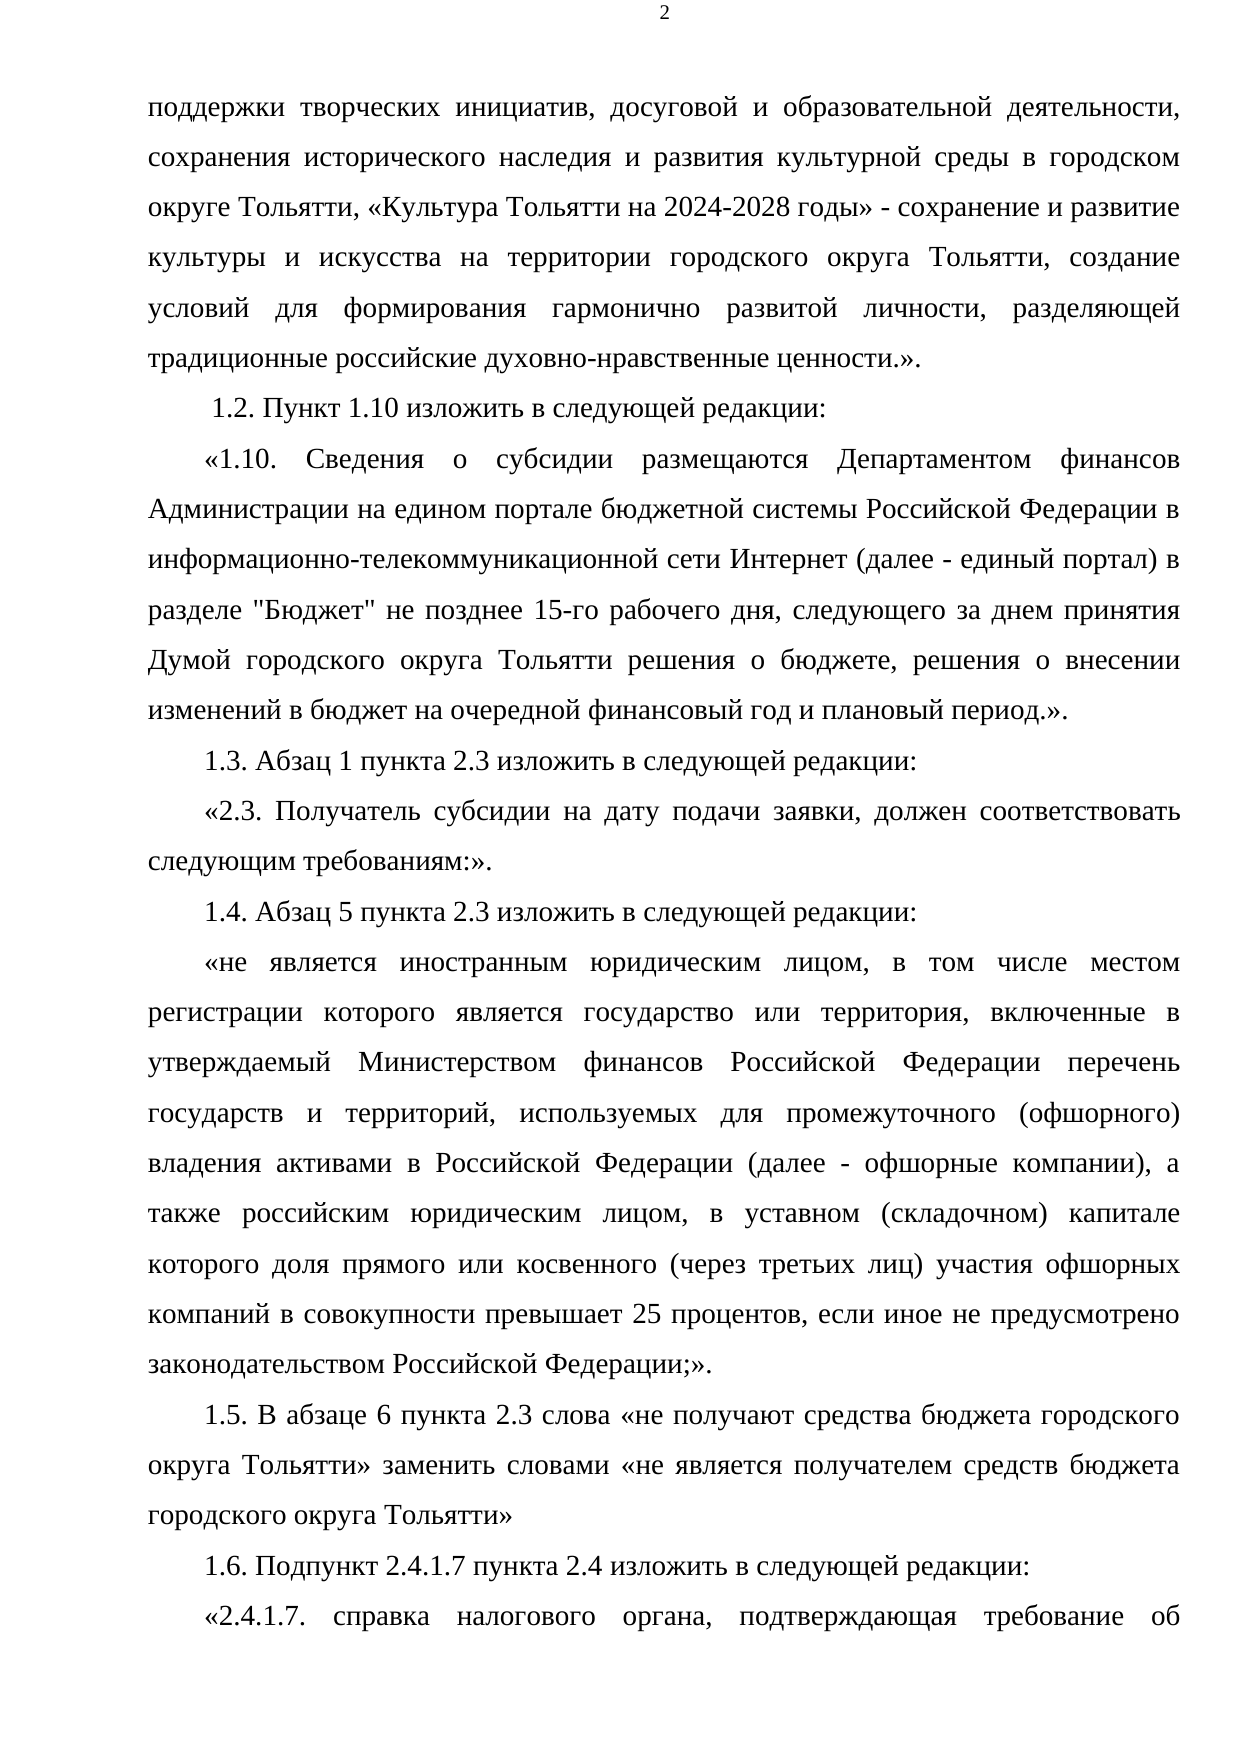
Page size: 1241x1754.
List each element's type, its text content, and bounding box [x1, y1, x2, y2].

text «2.3. Получатель субсидии на дату подачи заявки, должен соответствовать следующим требованиям:». [148, 793, 1181, 877]
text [148, 89, 1181, 374]
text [148, 1598, 1181, 1632]
text «1.10. Сведения о субсидии размещаются Департаментом финансов Администрации на едином портале бюджетной системы Российской Федерации в информационно-телекоммуникационной сети Интернет (далее - единый портал) в разделе "Бюджет" не позднее 15-го рабочего дня, следующего за днем принятия Думой городского округа Тольятти решения о бюджете, решения о внесении изменений в бюджет на очередной финансовый год и плановый период.». [148, 441, 1181, 726]
text «не является иностранным юридическим лицом, в том числе местом регистрации которого является государство или территория, включенные в утверждаемый Министерством финансов Российской Федерации перечень государств и территорий, используемых для промежуточного (офшорного) владения активами в Российской Федерации (далее - офшорные компании), а также российским юридическим лицом, в уставном (складочном) капитале которого доля прямого или косвенного (через третьих лиц) участия офшорных компаний в совокупности превышает 25 процентов, если иное не предусмотрено законодательством Российской Федерации;». [148, 944, 1181, 1380]
text 1.3. Абзац 1 пункта 2.3 изложить в следующей редакции: [148, 743, 1181, 776]
text 1.5. В абзаце 6 пункта 2.3 слова «не получают средства бюджета городского округа Тольятти» заменить словами «не является получателем средств бюджета городского округа Тольятти» [148, 1397, 1181, 1531]
text 1.2. Пункт 1.10 изложить в следующей редакции: [148, 391, 1181, 424]
text 1.6. Подпункт 2.4.1.7 пункта 2.4 изложить в следующей редакции: [148, 1548, 1181, 1581]
text 1.4. Абзац 5 пункта 2.3 изложить в следующей редакции: [148, 894, 1181, 927]
